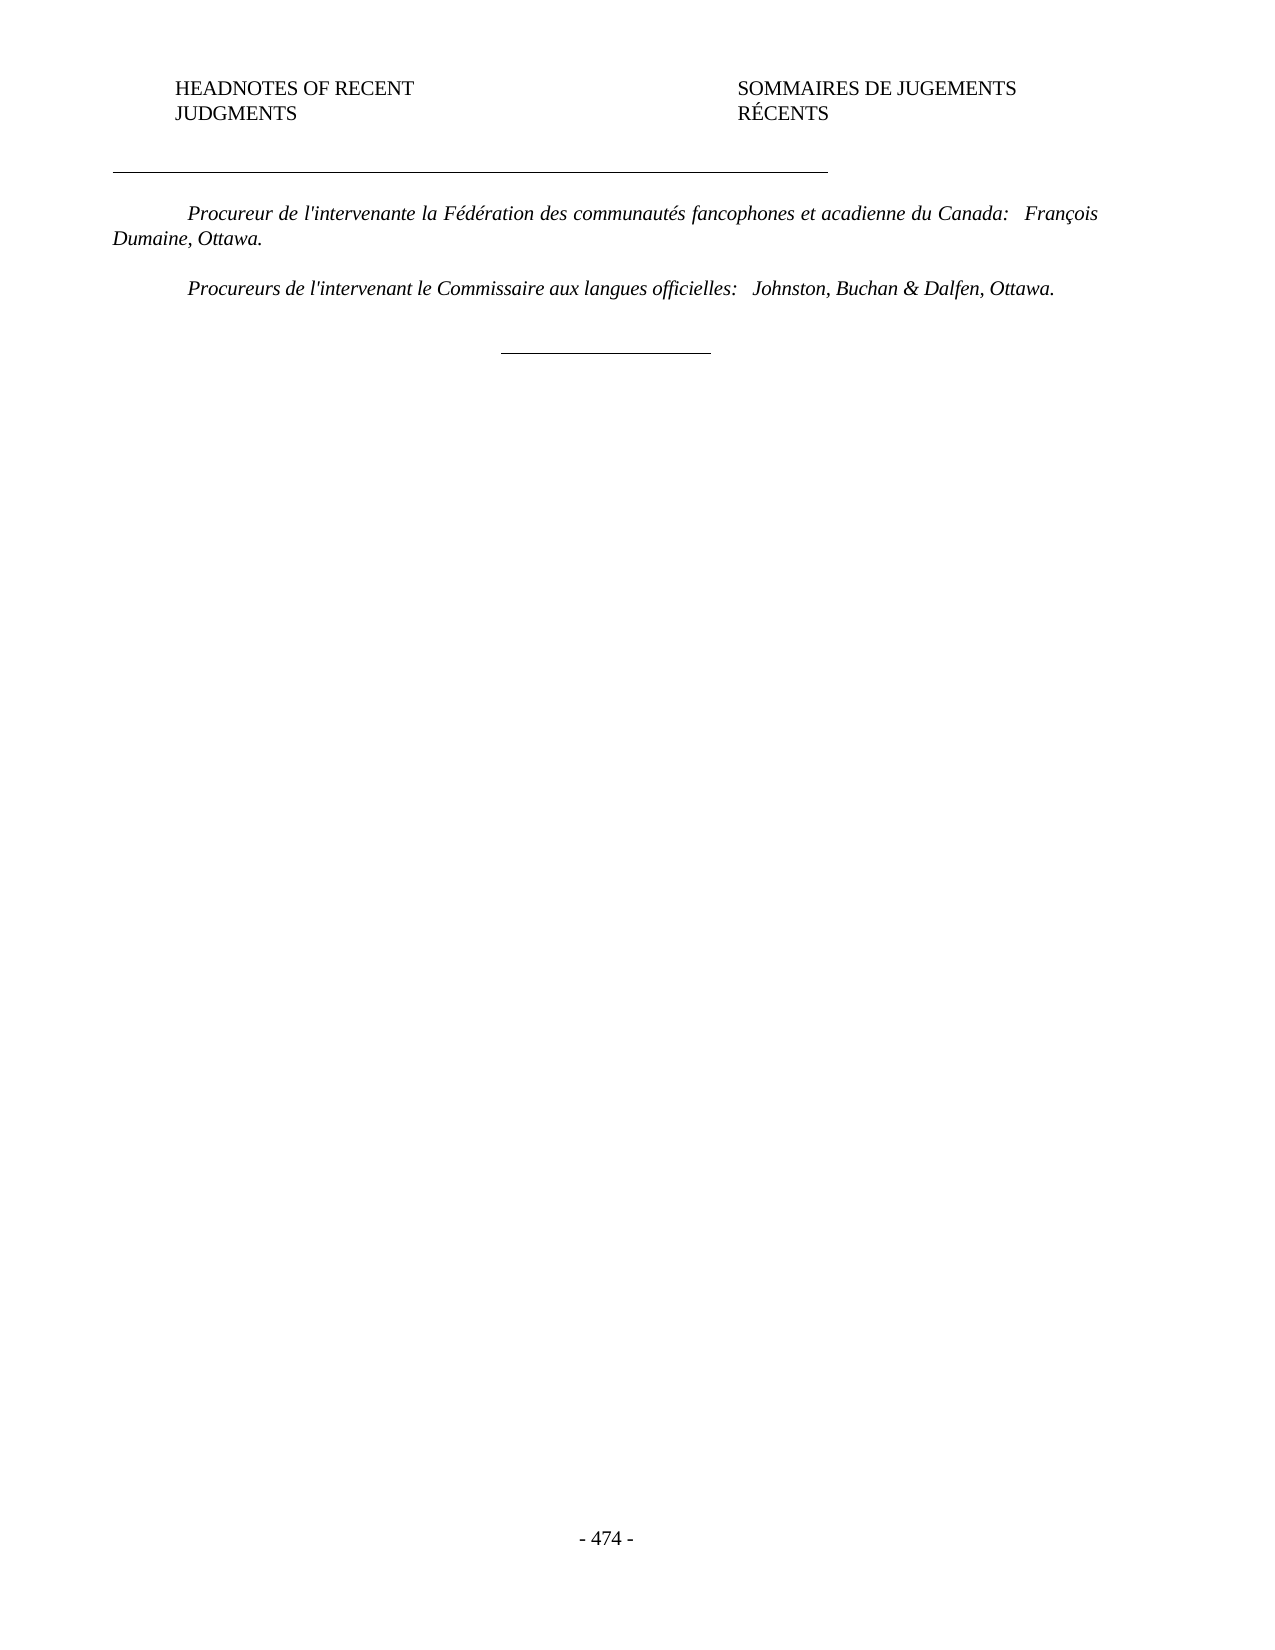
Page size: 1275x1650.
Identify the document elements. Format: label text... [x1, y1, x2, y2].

text Procureurs de l'intervenant le Commissaire aux langues officielles: Johnston, Buchan & Dalfen, Ottawa. [112, 275, 1100, 300]
text Procureur de l'intervenante la Fédération des communautés fancophones et acadienne du Canada: François Dumaine, Ottawa. [112, 200, 1100, 250]
